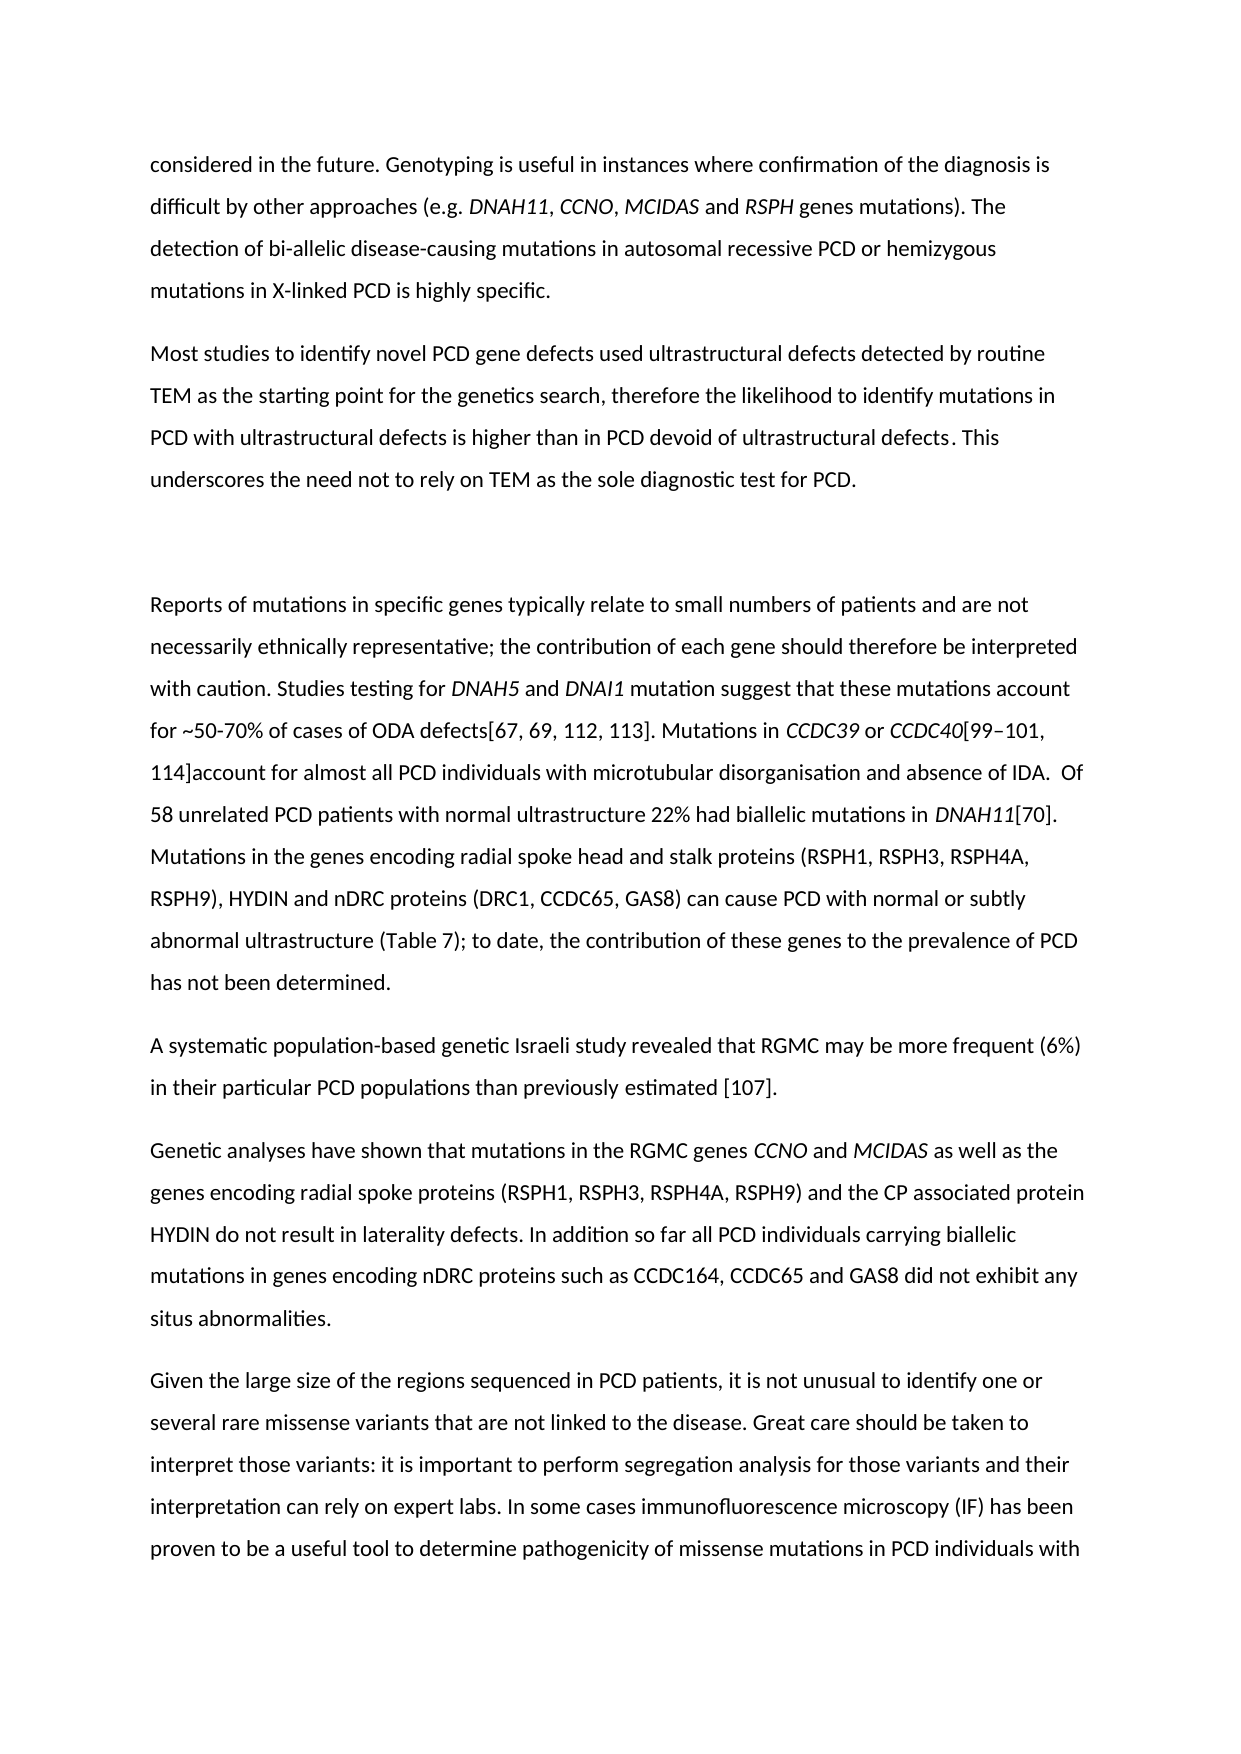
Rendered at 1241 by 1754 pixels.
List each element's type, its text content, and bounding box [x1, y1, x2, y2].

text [150, 150, 1090, 304]
text A systematic population-based genetic Israeli study revealed that RGMC may be more frequent (6%) in their particular PCD populations than previously estimated [107]. [150, 1031, 1090, 1101]
text Most studies to identify novel PCD gene defects used ultrastructural defects detected by routine TEM as the starting point for the genetics search, therefore the likelihood to identify mutations in PCD with ultrastructural defects is higher than in PCD devoid of ultrastructural defects. This underscores the need not to rely on TEM as the sole diagnostic test for PCD. [150, 339, 1090, 493]
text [150, 1366, 1090, 1562]
text Genetic analyses have shown that mutations in the RGMC genes CCNO and MCIDAS as well as the genes encoding radial spoke proteins (RSPH1, RSPH3, RSPH4A, RSPH9) and the CP associated protein HYDIN do not result in laterality defects. In addition so far all PCD individuals carrying biallelic mutations in genes encoding nDRC proteins such as CCDC164, CCDC65 and GAS8 did not exhibit any situs abnormalities. [150, 1136, 1090, 1332]
text Reports of mutations in specific genes typically relate to small numbers of patients and are not necessarily ethnically representative; the contribution of each gene should therefore be interpreted with caution. Studies testing for DNAH5 and DNAI1 mutation suggest that these mutations account for ~50-70% of cases of ODA defects[67, 69, 112, 113]. Mutations in CCDC39 or CCDC40[99–101, 114]account for almost all PCD individuals with microtubular disorganisation and absence of IDA. Of 58 unrelated PCD patients with normal ultrastructure 22% had biallelic mutations in DNAH11[70]. Mutations in the genes encoding radial spoke head and stalk proteins (RSPH1, RSPH3, RSPH4A, RSPH9), HYDIN and nDRC proteins (DRC1, CCDC65, GAS8) can cause PCD with normal or subtly abnormal ultrastructure (Table 7); to date, the contribution of these genes to the prevalence of PCD has not been determined. [150, 590, 1090, 996]
